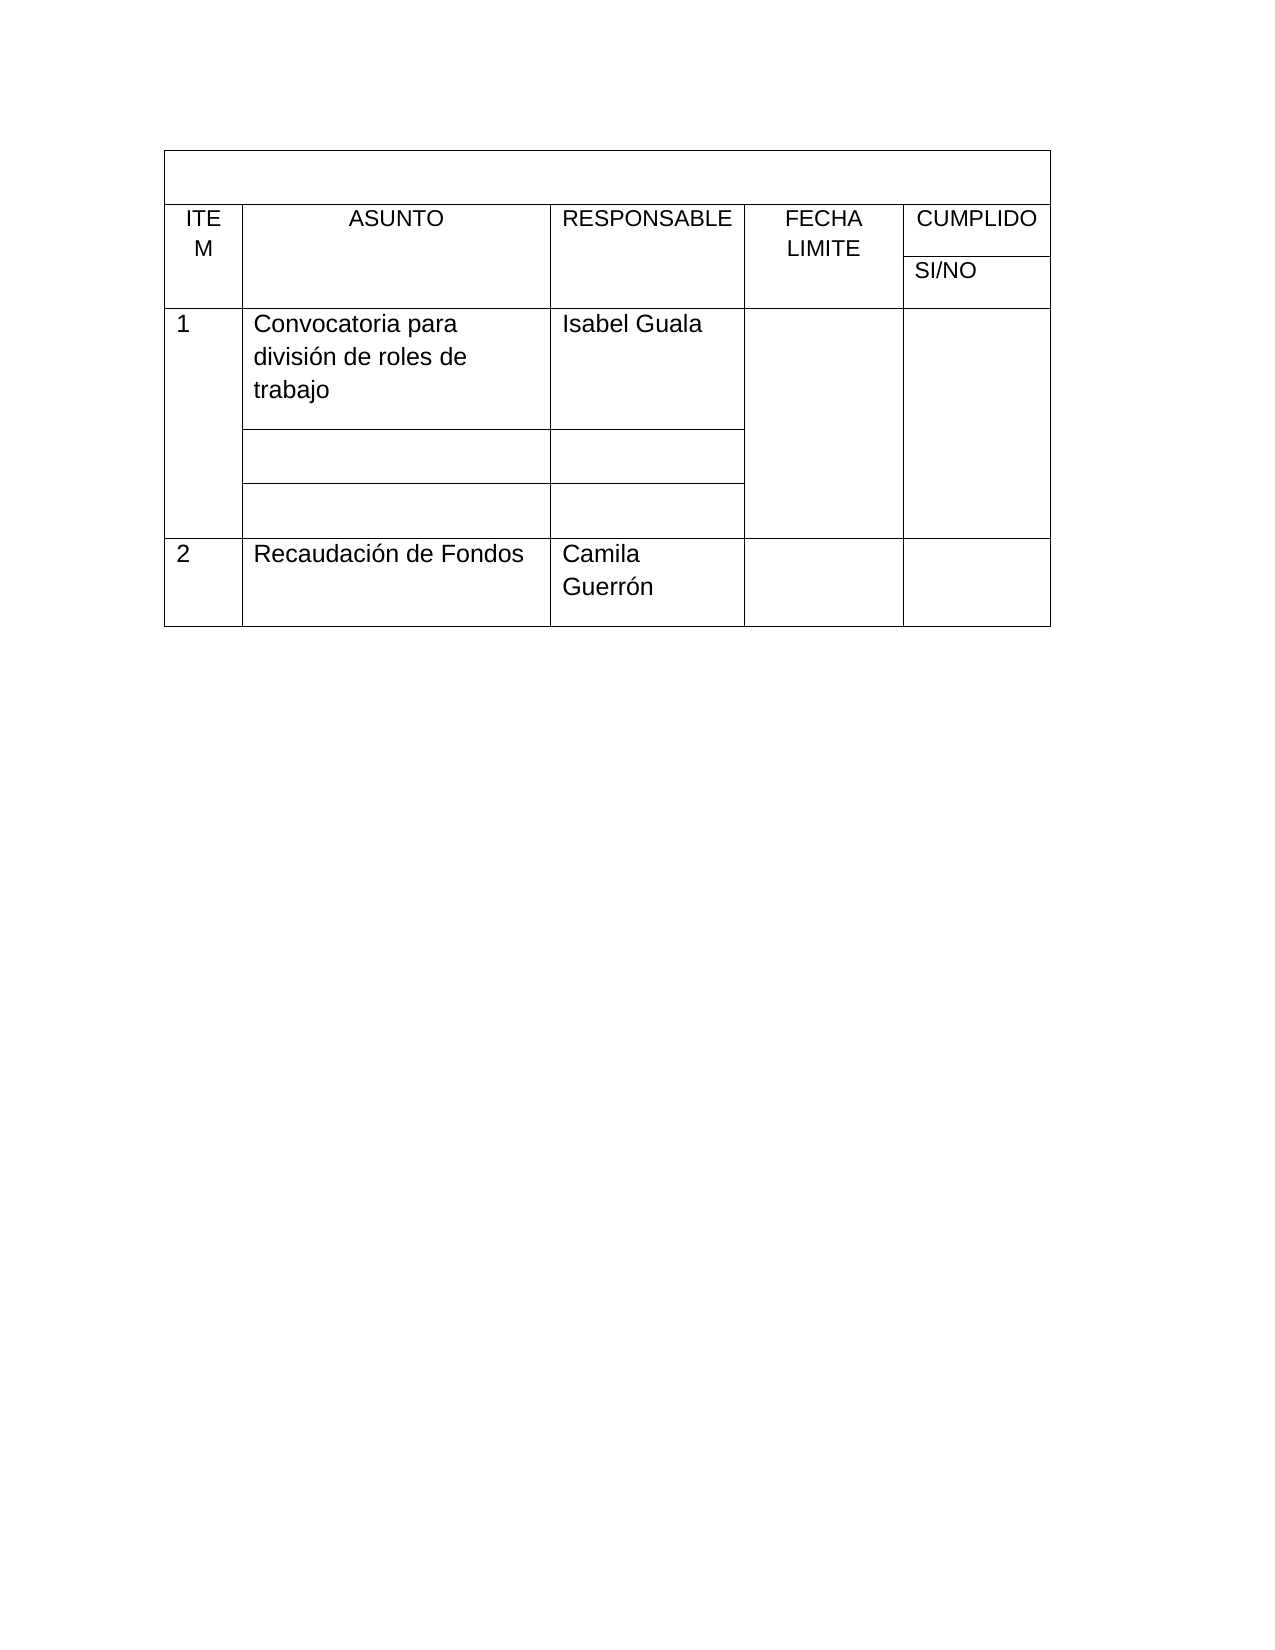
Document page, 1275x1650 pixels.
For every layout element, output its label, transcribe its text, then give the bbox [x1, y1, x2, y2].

table_cell ITEM [165, 205, 242, 308]
table_cell RESPONSABLE [551, 205, 744, 308]
table_cell [243, 430, 550, 483]
table_cell Camila Guerrón [551, 539, 744, 626]
table_cell CUMPLIDO [904, 205, 1050, 256]
table_cell ASUNTO [243, 205, 550, 308]
table_cell SI/NO [904, 257, 1050, 308]
table_cell Convocatoria para división de roles de trabajo [243, 309, 550, 428]
table_cell [904, 309, 1050, 538]
table_cell [551, 430, 744, 483]
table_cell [165, 151, 1050, 204]
table_cell 2 [165, 539, 242, 626]
table_cell Isabel Guala [551, 309, 744, 428]
table_cell FECHA LIMITE [745, 205, 903, 308]
table_cell [745, 309, 903, 538]
table_cell [551, 484, 744, 538]
table_cell [904, 539, 1050, 626]
table_cell Recaudación de Fondos [243, 539, 550, 626]
table_cell 1 [165, 309, 242, 538]
table_cell [243, 484, 550, 538]
table_cell [745, 539, 903, 626]
